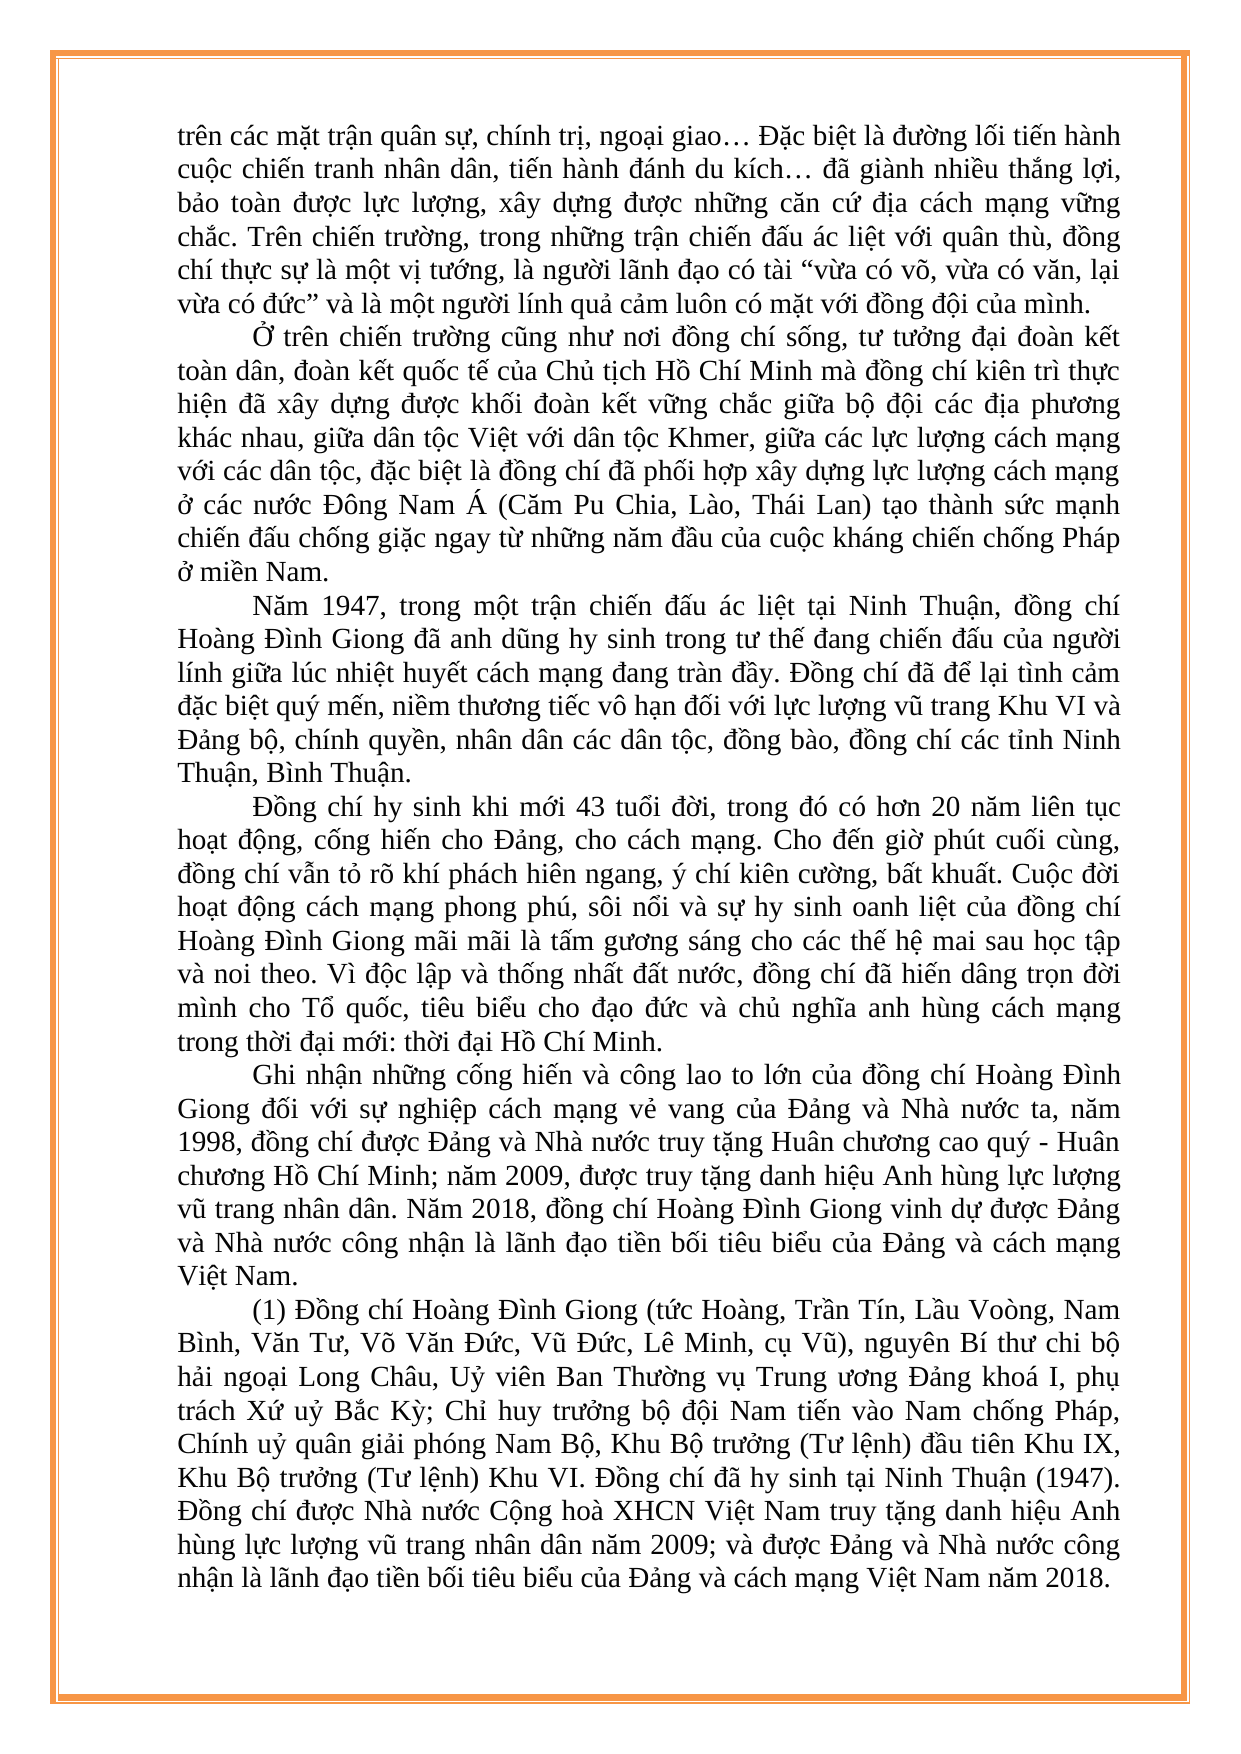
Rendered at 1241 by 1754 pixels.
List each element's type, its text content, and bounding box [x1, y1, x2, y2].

text Ở trên chiến trường cũng như nơi đồng chí sống, tư tưởng đại đoàn kết toàn dân, đoàn kết quốc tế của Chủ tịch Hồ Chí Minh mà đồng chí kiên trì thực hiện đã xây dựng được khối đoàn kết vững chắc giữa bộ đội các địa phương khác nhau, giữa dân tộc Việt với dân tộc Khmer, giữa các lực lượng cách mạng với các dân tộc, đặc biệt là đồng chí đã phối hợp xây dựng lực lượng cách mạng ở các nước Đông Nam Á (Căm Pu Chia, Lào, Thái Lan) tạo thành sức mạnh chiến đấu chống giặc ngay từ những năm đầu của cuộc kháng chiến chống Pháp ở miền Nam. [177, 319, 1122, 588]
text Năm 1947, trong một trận chiến đấu ác liệt tại Ninh Thuận, đồng chí Hoàng Đình Giong đã anh dũng hy sinh trong tư thế đang chiến đấu của người lính giữa lúc nhiệt huyết cách mạng đang tràn đầy. Đồng chí đã để lại tình cảm đặc biệt quý mến, niềm thương tiếc vô hạn đối với lực lượng vũ trang Khu VI và Đảng bộ, chính quyền, nhân dân các dân tộc, đồng bào, đồng chí các tỉnh Ninh Thuận, Bình Thuận. [177, 588, 1122, 789]
text Đồng chí hy sinh khi mới 43 tuổi đời, trong đó có hơn 20 năm liên tục hoạt động, cống hiến cho Đảng, cho cách mạng. Cho đến giờ phút cuối cùng, đồng chí vẫn tỏ rõ khí phách hiên ngang, ý chí kiên cường, bất khuất. Cuộc đời hoạt động cách mạng phong phú, sôi nổi và sự hy sinh oanh liệt của đồng chí Hoàng Đình Giong mãi mãi là tấm gương sáng cho các thế hệ mai sau học tập và noi theo. Vì độc lập và thống nhất đất nước, đồng chí đã hiến dâng trọn đời mình cho Tổ quốc, tiêu biểu cho đạo đức và chủ nghĩa anh hùng cách mạng trong thời đại mới: thời đại Hồ Chí Minh. [177, 789, 1122, 1057]
text (1) Đồng chí Hoàng Đình Giong (tức Hoàng, Trần Tín, Lầu Voòng, Nam Bình, Văn Tư, Võ Văn Đức, Vũ Đức, Lê Minh, cụ Vũ), nguyên Bí thư chi bộ hải ngoại Long Châu, Uỷ viên Ban Thường vụ Trung ương Đảng khoá I, phụ trách Xứ uỷ Bắc Kỳ; Chỉ huy trưởng bộ đội Nam tiến vào Nam chống Pháp, Chính uỷ quân giải phóng Nam Bộ, Khu Bộ trưởng (Tư lệnh) đầu tiên Khu IX, Khu Bộ trưởng (Tư lệnh) Khu VI. Đồng chí đã hy sinh tại Ninh Thuận (1947). Đồng chí được Nhà nước Cộng hoà XHCN Việt Nam truy tặng danh hiệu Anh hùng lực lượng vũ trang nhân dân năm 2009; và được Đảng và Nhà nước công nhận là lãnh đạo tiền bối tiêu biểu của Đảng và cách mạng Việt Nam năm 2018. [177, 1292, 1122, 1594]
text Ghi nhận những cống hiến và công lao to lớn của đồng chí Hoàng Đình Giong đối với sự nghiệp cách mạng vẻ vang của Đảng và Nhà nước ta, năm 1998, đồng chí được Đảng và Nhà nước truy tặng Huân chương cao quý - Huân chương Hồ Chí Minh; năm 2009, được truy tặng danh hiệu Anh hùng lực lượng vũ trang nhân dân. Năm 2018, đồng chí Hoàng Đình Giong vinh dự được Đảng và Nhà nước công nhận là lãnh đạo tiền bối tiêu biểu của Đảng và cách mạng Việt Nam. [177, 1057, 1122, 1292]
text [177, 118, 1122, 319]
